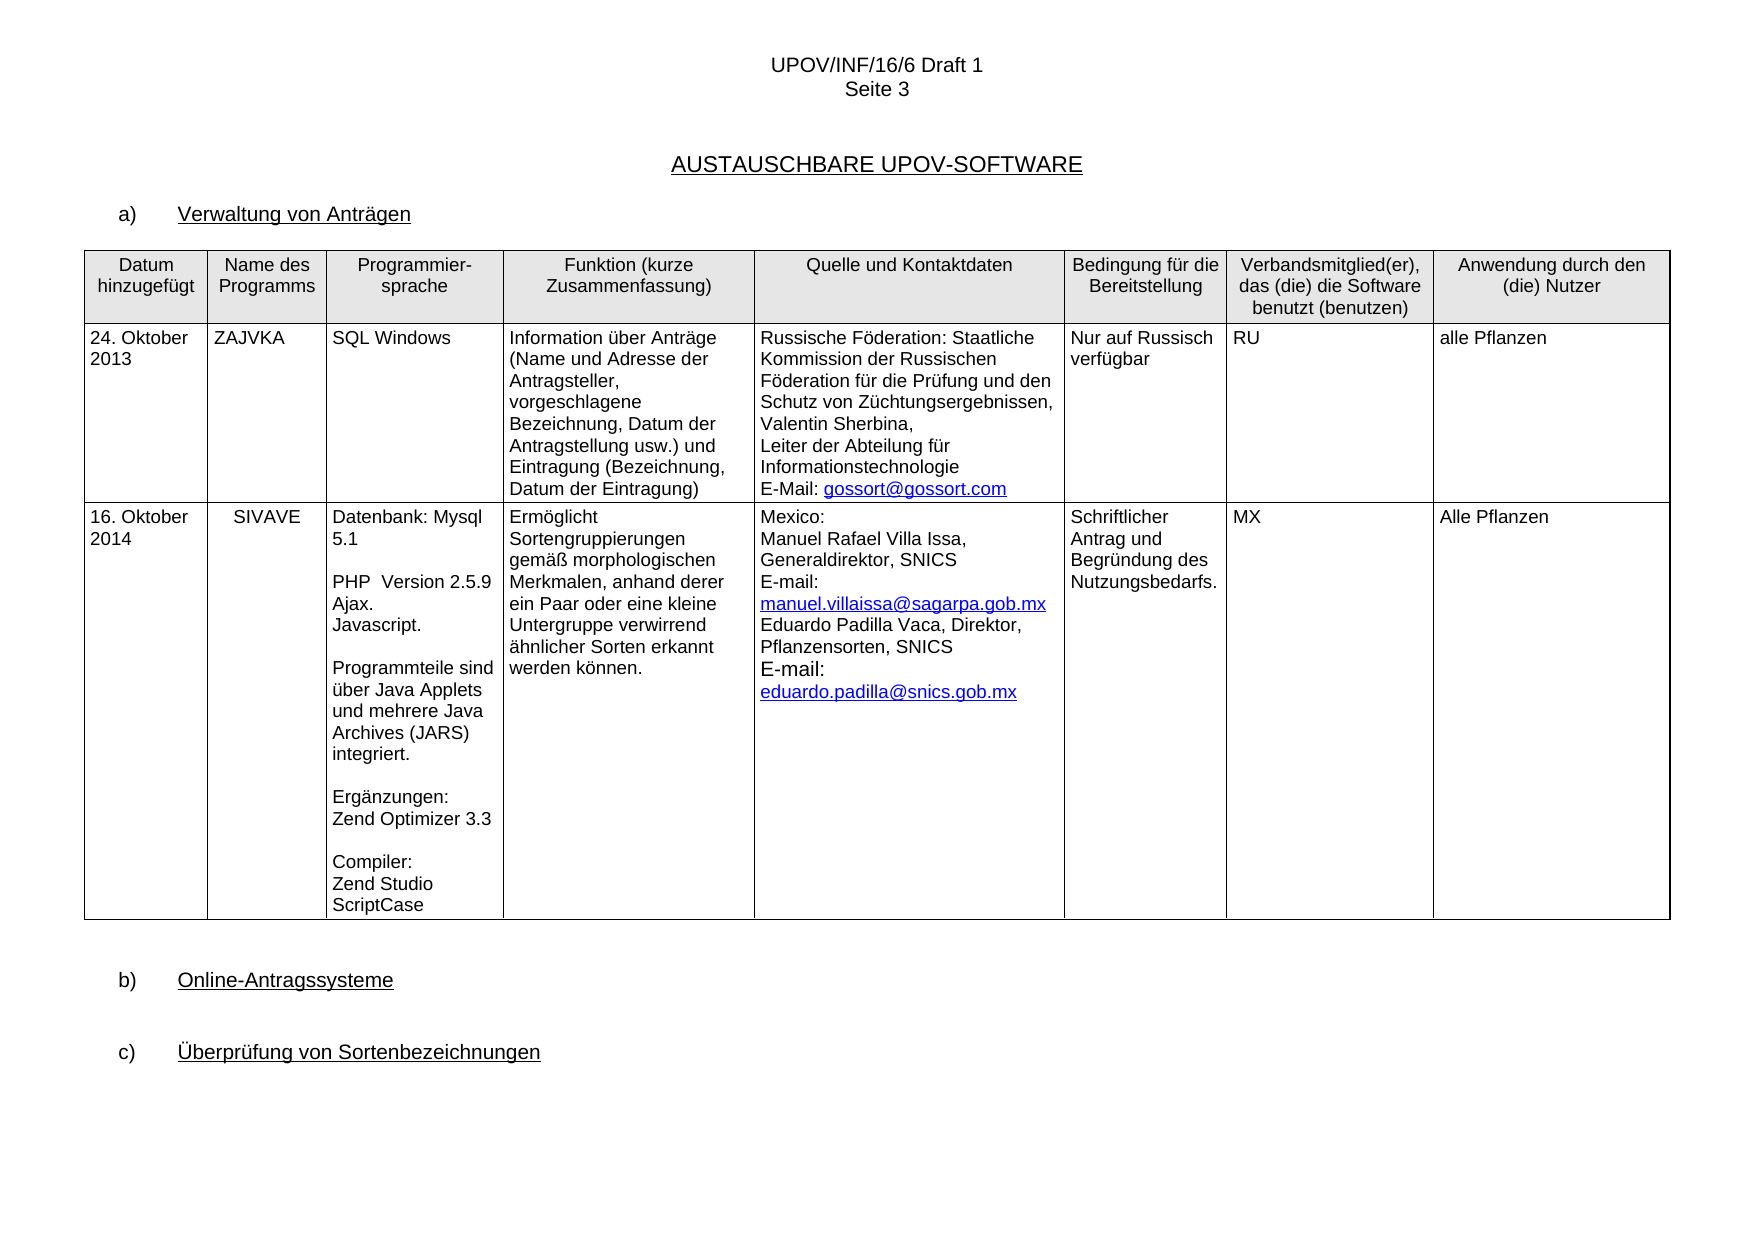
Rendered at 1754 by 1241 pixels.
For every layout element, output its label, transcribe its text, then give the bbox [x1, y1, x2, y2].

table_header Programmier-sprache [327, 251, 503, 323]
table_header Anwendung durch den (die) Nutzer [1434, 251, 1669, 323]
table_cell alle Pflanzen [1434, 324, 1669, 502]
table_cell Mexico: Manuel Rafael Villa Issa, Generaldirektor, SNICS E-mail: manuel.villaissa@sagarpa.gob.mx Eduardo Padilla Vaca, Direktor, Pflanzensorten, SNICS E-mail: eduardo.padilla@snics.gob.mx [754, 503, 1064, 919]
table_cell Schriftlicher Antrag und Begründung des Nutzungsbedarfs. [1064, 503, 1227, 919]
table_header Name des Programms [208, 251, 326, 323]
table_header Funktion (kurze Zusammenfassung) [504, 251, 754, 323]
table_cell Ermöglicht Sortengruppierungen gemäß morphologischen Merkmalen, anhand derer ein Paar oder eine kleine Untergruppe verwirrend ähnlicher Sorten erkannt werden können. [503, 503, 754, 919]
table_cell MX [1227, 503, 1433, 919]
table_cell Information über Anträge (Name und Adresse der Antragsteller, vorgeschlagene Bezeichnung, Datum der Antragstellung usw.) und Eintragung (Bezeichnung, Datum der Eintragung) [504, 324, 754, 502]
table_header Verbandsmitglied(er), das (die) die Software benutzt (benutzen) [1227, 251, 1433, 323]
text c) Überprüfung von Sortenbezeichnungen [118, 1039, 1636, 1063]
table_cell 24. Oktober 2013 [85, 324, 207, 502]
table_cell Russische Föderation: Staatliche Kommission der Russischen Föderation für die Prüfung und den Schutz von Züchtungsergebnissen, Valentin Sherbina, Leiter der Abteilung für Informationstechnologie E-Mail: gossort@gossort.com [755, 324, 1064, 502]
table_header Quelle und Kontaktdaten [755, 251, 1064, 323]
table_header Datum hinzugefügt [85, 251, 207, 323]
text b) Online-Antragssysteme [118, 968, 1636, 992]
table_cell SQL Windows [327, 324, 503, 502]
table_cell RU [1227, 324, 1433, 502]
table_cell Nur auf Russisch verfügbar [1065, 324, 1226, 502]
table_header Bedingung für die Bereitstellung [1065, 251, 1226, 323]
text a) Verwaltung von Anträgen [118, 202, 1636, 226]
table_cell Datenbank: Mysql 5.1 PHP Version 2.5.9 Ajax. Javascript. Programmteile sind über Java Applets und mehrere Java Archives (JARS) integriert. Ergänzungen: Zend Optimizer 3.3 Compiler: Zend Studio ScriptCase [326, 503, 503, 919]
table_cell ZAJVKA [208, 324, 326, 502]
text AUSTAUSCHBARE UPOV-SOFTWARE [118, 151, 1636, 178]
table_cell SIVAVE [208, 503, 326, 919]
table_cell 16. Oktober 2014 [85, 503, 207, 919]
table_cell Alle Pflanzen [1434, 503, 1669, 919]
